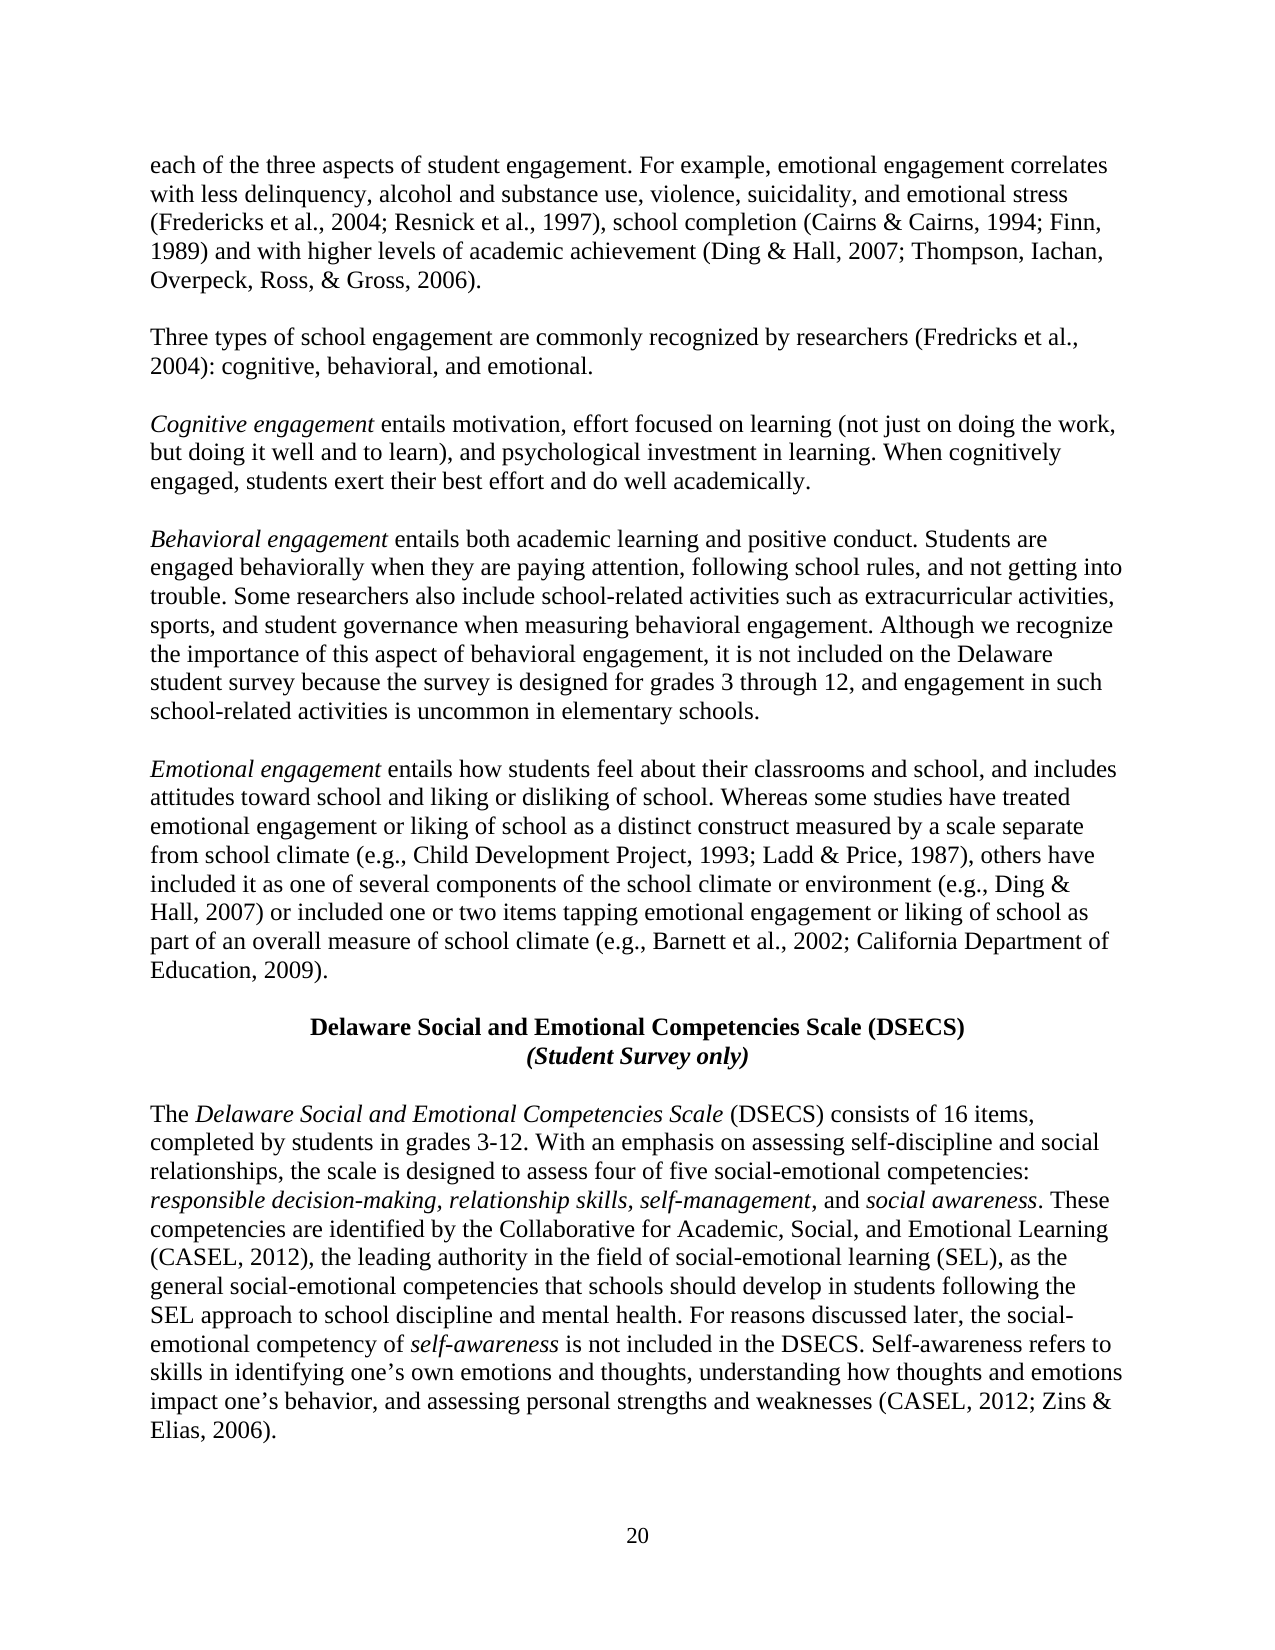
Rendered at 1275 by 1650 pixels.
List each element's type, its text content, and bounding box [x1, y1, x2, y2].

text Delaware Social and Emotional Competencies Scale (DSECS) [150, 1012, 1125, 1041]
text Emotional engagement entails how students feel about their classrooms and school, and includes attitudes toward school and liking or disliking of school. Whereas some studies have treated emotional engagement or liking of school as a distinct construct measured by a scale separate from school climate (e.g., Child Development Project, 1993; Ladd & Price, 1987), others have included it as one of several components of the school climate or environment (e.g., Ding & Hall, 2007) or included one or two items tapping emotional engagement or liking of school as part of an overall measure of school climate (e.g., Barnett et al., 2002; California Department of Education, 2009). [150, 754, 1125, 984]
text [150, 150, 1125, 294]
text (Student Survey only) [150, 1041, 1125, 1070]
text Three types of school engagement are commonly recognized by researchers (Fredricks et al., 2004): cognitive, behavioral, and emotional. [150, 322, 1125, 380]
text The Delaware Social and Emotional Competencies Scale (DSECS) consists of 16 items, completed by students in grades 3-12. With an emphasis on assessing self-discipline and social relationships, the scale is designed to assess four of five social-emotional competencies: responsible decision-making, relationship skills, self-management, and social awareness. These competencies are identified by the Collaborative for Academic, Social, and Emotional Learning (CASEL, 2012), the leading authority in the field of social-emotional learning (SEL), as the general social-emotional competencies that schools should develop in students following the SEL approach to school discipline and mental health. For reasons discussed later, the social-emotional competency of self-awareness is not included in the DSECS. Self-awareness refers to skills in identifying one’s own emotions and thoughts, understanding how thoughts and emotions impact one’s behavior, and assessing personal strengths and weaknesses (CASEL, 2012; Zins & Elias, 2006). [150, 1099, 1125, 1444]
text Behavioral engagement entails both academic learning and positive conduct. Students are engaged behaviorally when they are paying attention, following school rules, and not getting into trouble. Some researchers also include school-related activities such as extracurricular activities, sports, and student governance when measuring behavioral engagement. Although we recognize the importance of this aspect of behavioral engagement, it is not included on the Delaware student survey because the survey is designed for grades 3 through 12, and engagement in such school-related activities is uncommon in elementary schools. [150, 524, 1125, 725]
text Cognitive engagement entails motivation, effort focused on learning (not just on doing the work, but doing it well and to learn), and psychological investment in learning. When cognitively engaged, students exert their best effort and do well academically. [150, 409, 1125, 495]
